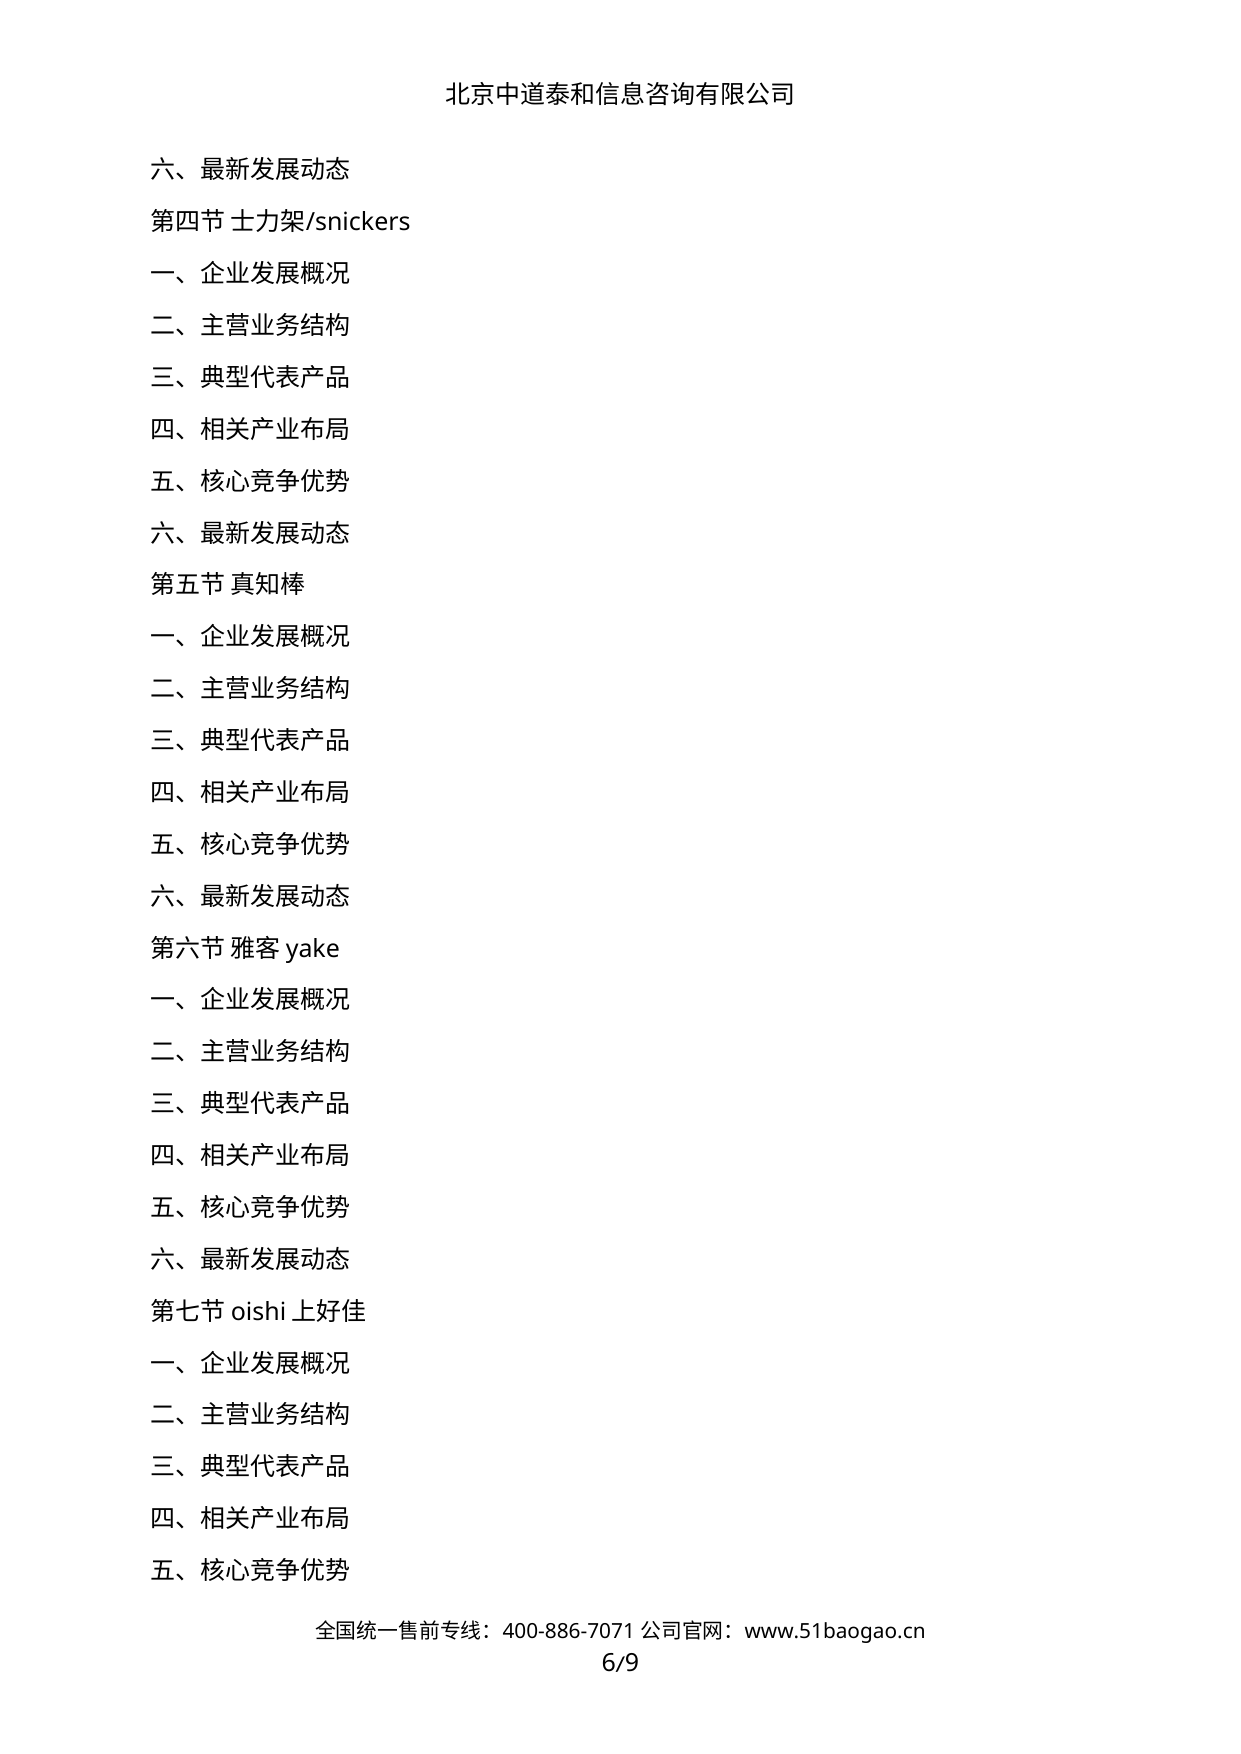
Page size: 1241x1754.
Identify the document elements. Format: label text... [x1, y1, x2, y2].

text 四、相关产业布局 [150, 1499, 1090, 1535]
text 三、典型代表产品 [150, 357, 1090, 394]
text 六、最新发展动态 [150, 150, 1090, 186]
text 五、核心竞争优势 [150, 1187, 1090, 1224]
text 三、典型代表产品 [150, 1084, 1090, 1120]
text 六、最新发展动态 [150, 513, 1090, 549]
text 一、企业发展概况 [150, 1343, 1090, 1379]
text 六、最新发展动态 [150, 876, 1090, 912]
text 三、典型代表产品 [150, 1447, 1090, 1483]
text 二、主营业务结构 [150, 306, 1090, 342]
text 第六节 雅客yake [150, 928, 1090, 964]
text 三、典型代表产品 [150, 721, 1090, 757]
text 第五节 真知棒 [150, 565, 1090, 601]
text 四、相关产业布局 [150, 409, 1090, 446]
text 第七节 oishi上好佳 [150, 1291, 1090, 1327]
text 二、主营业务结构 [150, 669, 1090, 705]
text 五、核心竞争优势 [150, 824, 1090, 861]
text 五、核心竞争优势 [150, 1551, 1090, 1587]
text 五、核心竞争优势 [150, 461, 1090, 497]
text 第四节 士力架/snickers [150, 202, 1090, 238]
text 一、企业发展概况 [150, 980, 1090, 1016]
text 一、企业发展概况 [150, 254, 1090, 290]
text 二、主营业务结构 [150, 1395, 1090, 1431]
text 二、主营业务结构 [150, 1032, 1090, 1068]
text 四、相关产业布局 [150, 1136, 1090, 1172]
text 一、企业发展概况 [150, 617, 1090, 653]
text 六、最新发展动态 [150, 1239, 1090, 1276]
text 四、相关产业布局 [150, 772, 1090, 809]
